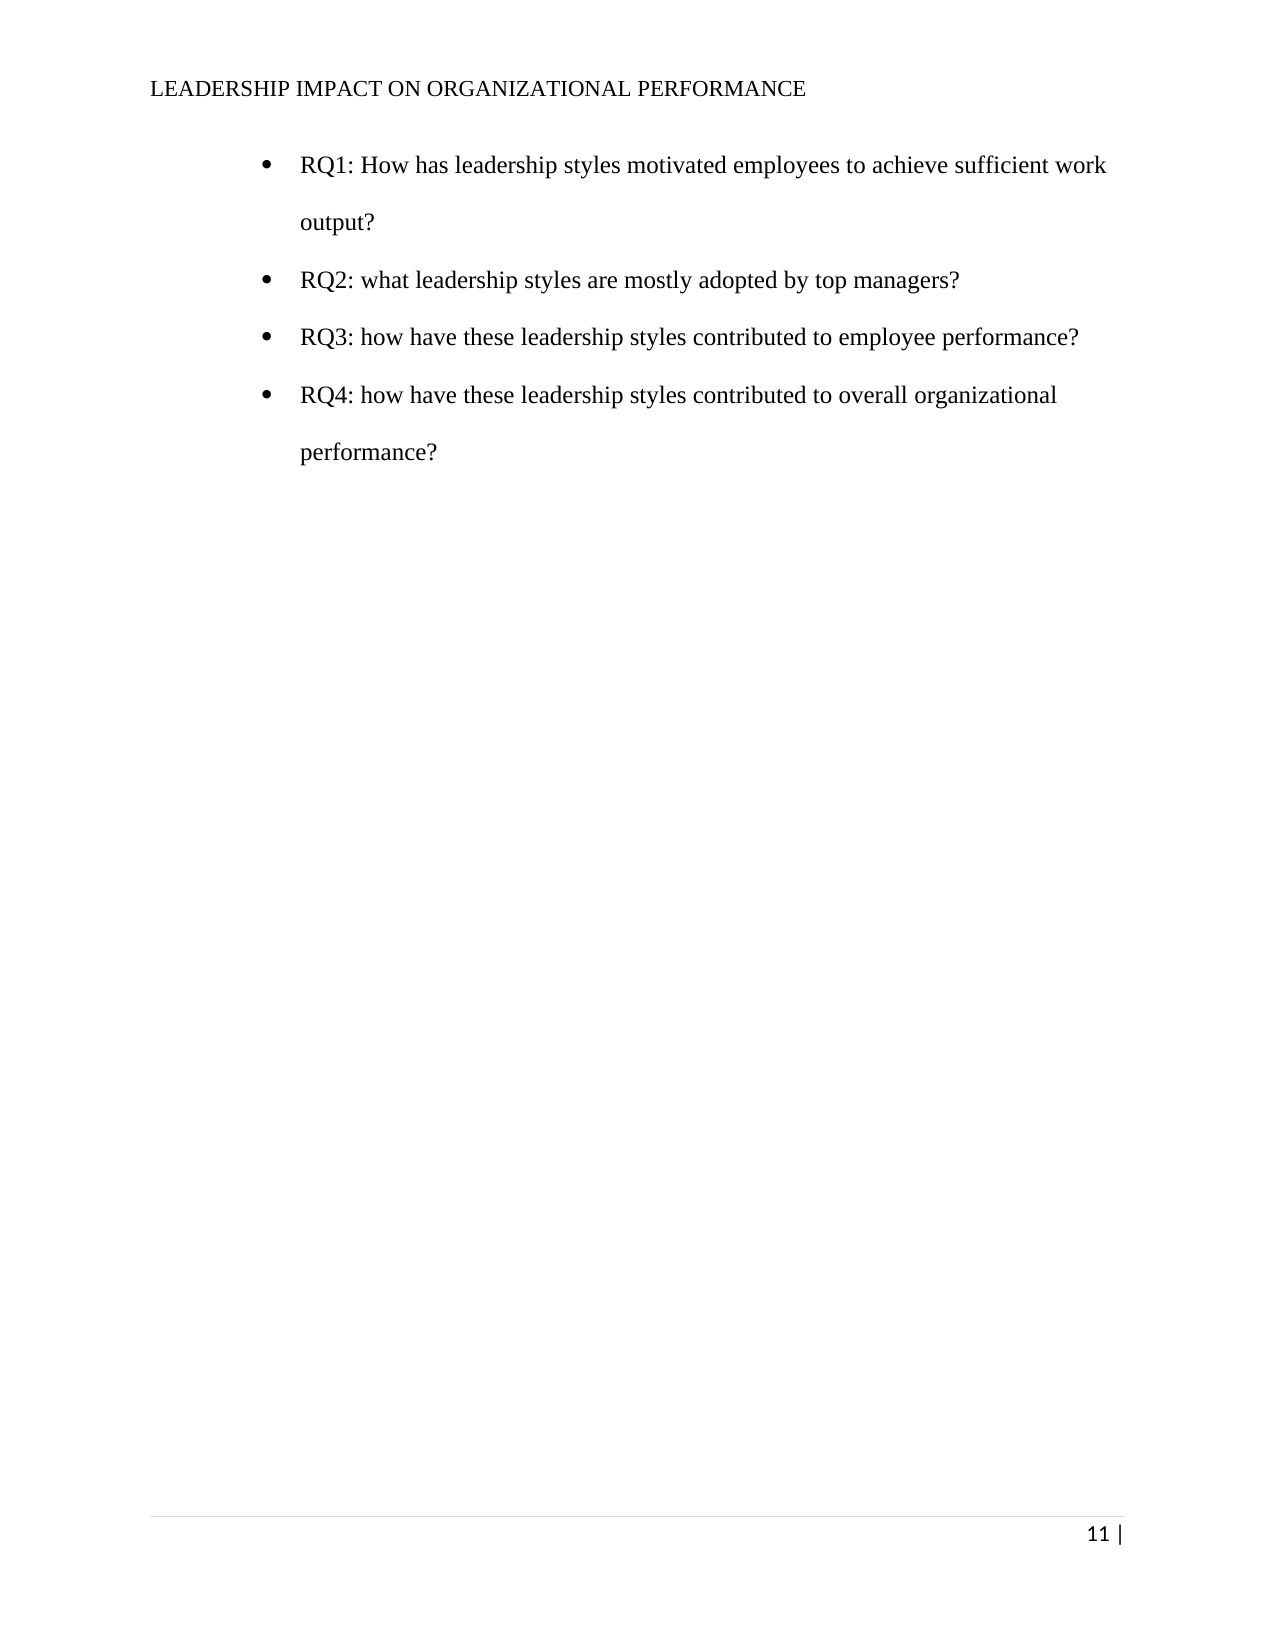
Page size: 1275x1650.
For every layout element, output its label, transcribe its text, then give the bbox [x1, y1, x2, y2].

list RQ1: How has leadership styles motivated employees to achieve sufficient work output? [262, 150, 1125, 236]
list RQ2: what leadership styles are mostly adopted by top managers? [262, 265, 1125, 294]
list RQ4: how have these leadership styles contributed to overall organizational performance? [262, 380, 1125, 466]
list RQ3: how have these leadership styles contributed to employee performance? [262, 322, 1125, 351]
